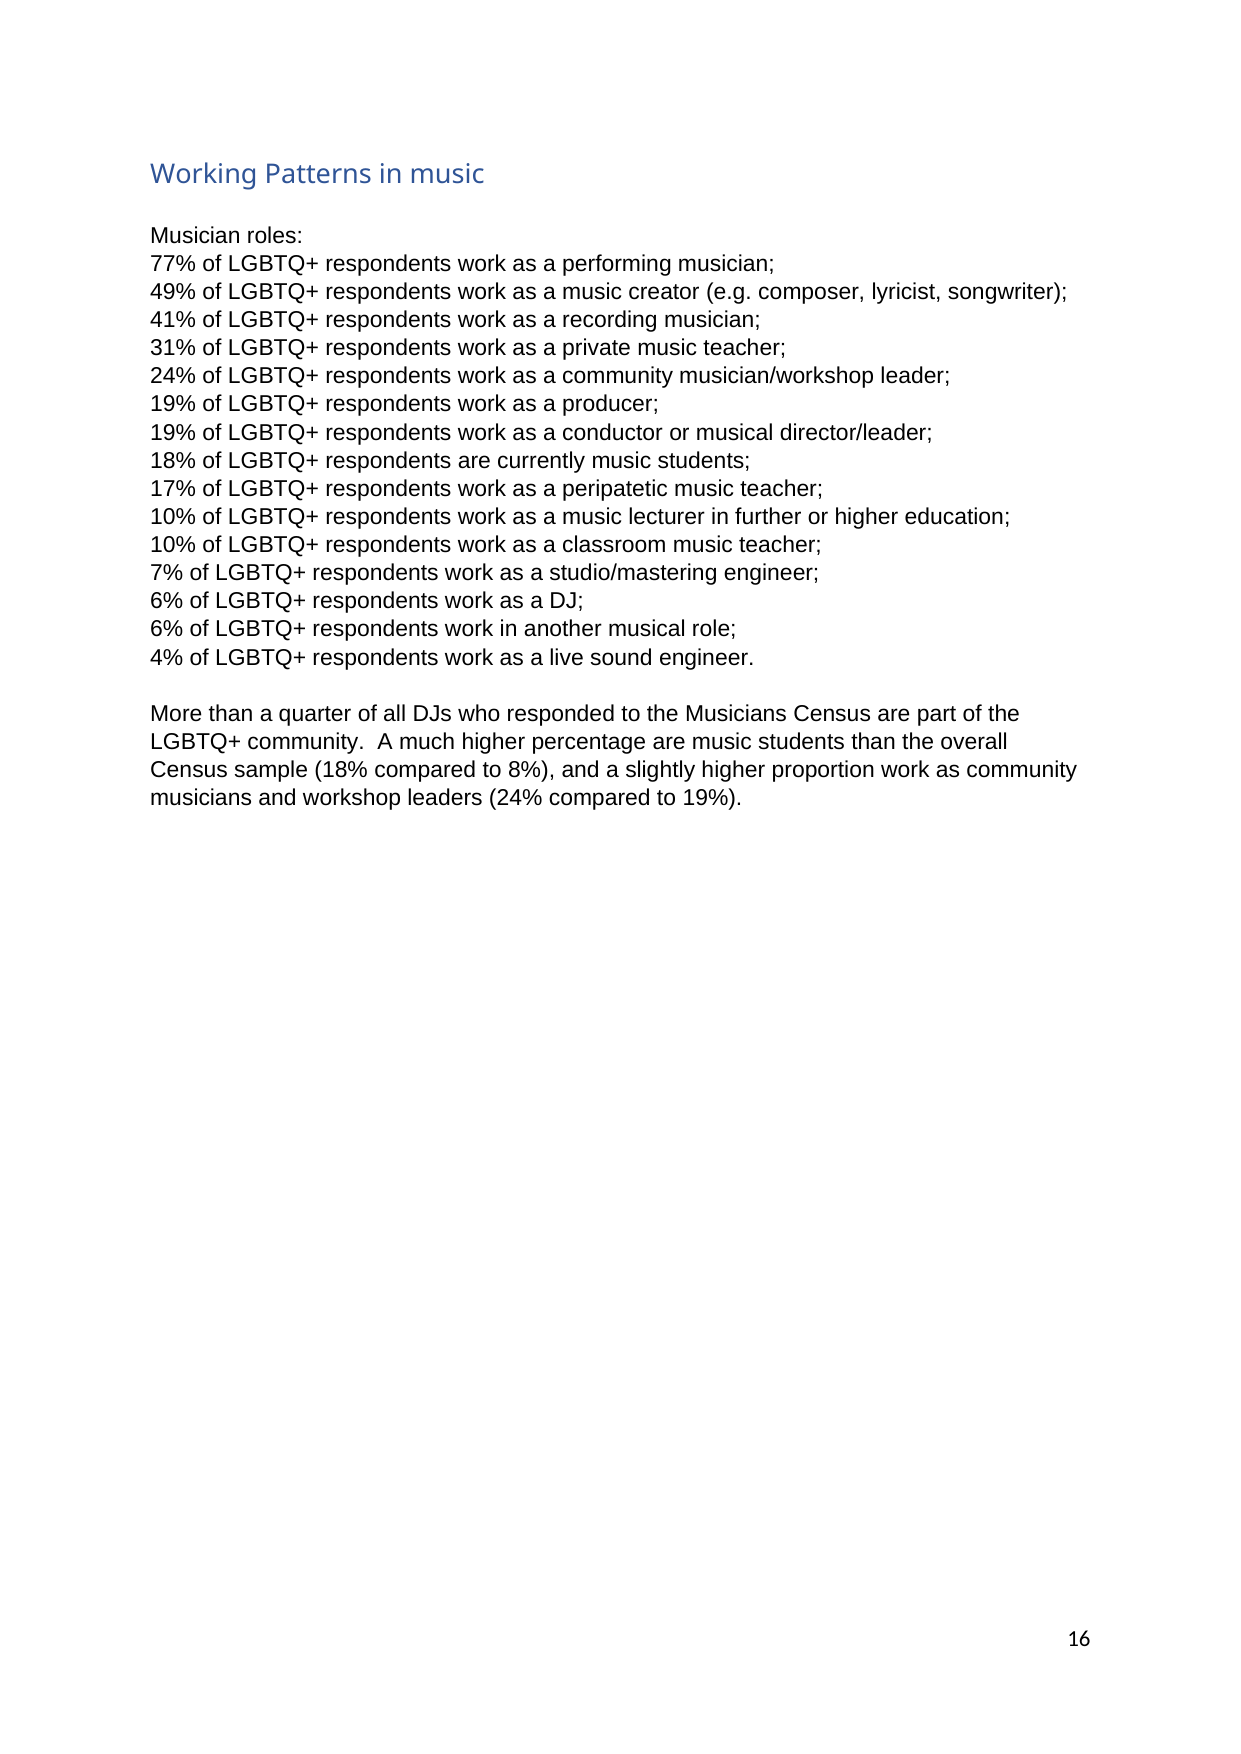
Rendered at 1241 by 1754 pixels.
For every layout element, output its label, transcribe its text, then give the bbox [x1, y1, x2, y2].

text 18% of LGBTQ+ respondents are currently music students; [150, 447, 1090, 473]
text 31% of LGBTQ+ respondents work as a private music teacher; [150, 334, 1090, 361]
text 10% of LGBTQ+ respondents work as a classroom music teacher; [150, 531, 1090, 557]
text 41% of LGBTQ+ respondents work as a recording musician; [150, 306, 1090, 332]
text 24% of LGBTQ+ respondents work as a community musician/workshop leader; [150, 362, 1090, 389]
text 49% of LGBTQ+ respondents work as a music creator (e.g. composer, lyricist, songwriter); [150, 278, 1090, 304]
text More than a quarter of all DJs who responded to the Musicians Census are part of the LGBTQ+ community. A much higher percentage are music students than the overall Census sample (18% compared to 8%), and a slightly higher proportion work as community musicians and workshop leaders (24% compared to 19%). [150, 700, 1090, 811]
text 19% of LGBTQ+ respondents work as a producer; [150, 390, 1090, 417]
text 10% of LGBTQ+ respondents work as a music lecturer in further or higher education; [150, 503, 1090, 529]
text 4% of LGBTQ+ respondents work as a live sound engineer. [150, 643, 1090, 670]
subtitle Working Patterns in music [150, 154, 1090, 191]
text 7% of LGBTQ+ respondents work as a studio/mastering engineer; [150, 559, 1090, 586]
text 19% of LGBTQ+ respondents work as a conductor or musical director/leader; [150, 418, 1090, 445]
text 77% of LGBTQ+ respondents work as a performing musician; [150, 250, 1090, 276]
text 17% of LGBTQ+ respondents work as a peripatetic music teacher; [150, 475, 1090, 501]
text Musician roles: [150, 222, 1090, 248]
text 6% of LGBTQ+ respondents work as a DJ; [150, 587, 1090, 614]
text 6% of LGBTQ+ respondents work in another musical role; [150, 615, 1090, 642]
